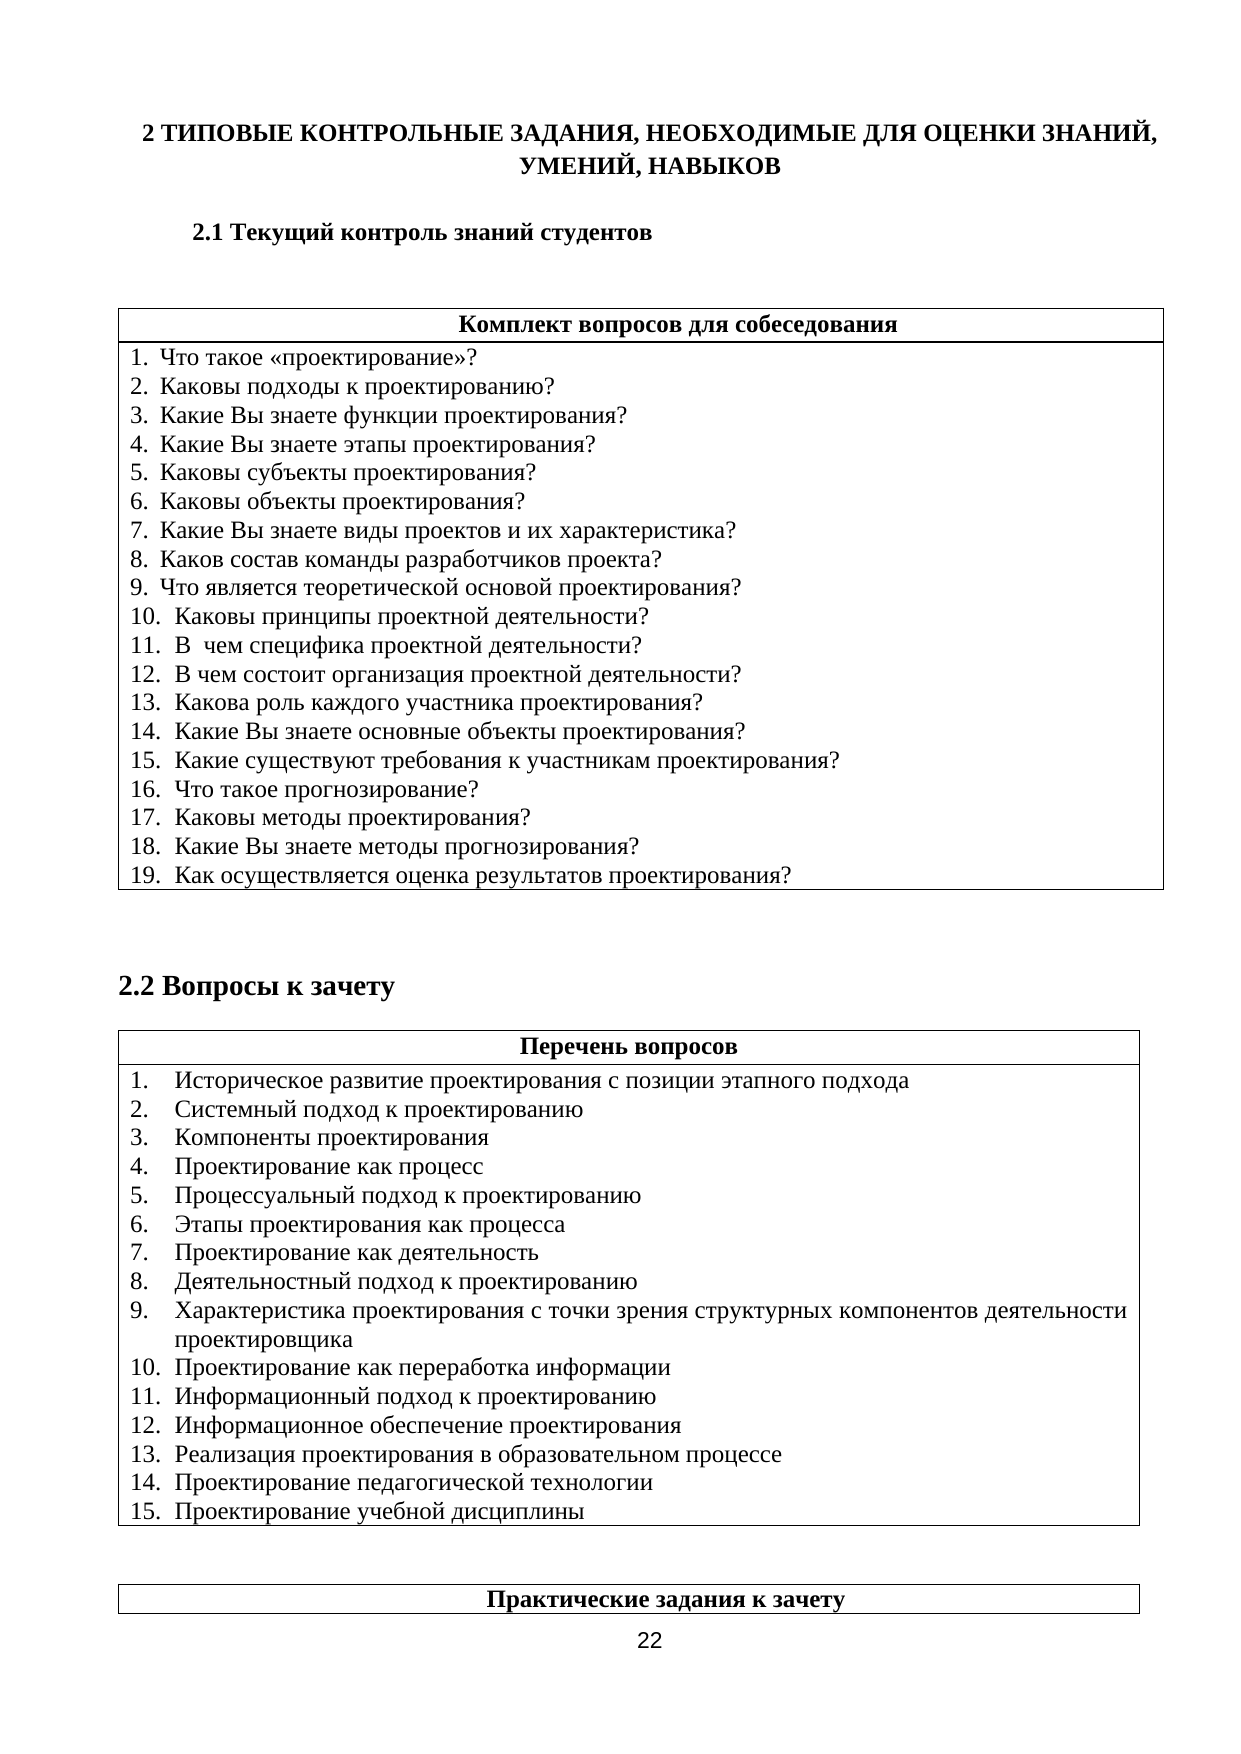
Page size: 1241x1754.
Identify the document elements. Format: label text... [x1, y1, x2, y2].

subtitle УМЕНИЙ, НАВЫКОВ [118, 151, 1181, 180]
subtitle 2.1 Текущий контроль знаний студентов [118, 217, 1181, 246]
table_header Перечень вопросов [119, 1031, 1139, 1064]
table_header Практические задания к зачету [119, 1585, 1139, 1613]
subtitle 2.2 Вопросы к зачету [118, 968, 1181, 1002]
subtitle 2 ТИПОВЫЕ КОНТРОЛЬНЫЕ ЗАДАНИЯ, НЕОБХОДИМЫЕ ДЛЯ ОЦЕНКИ ЗНАНИЙ, [118, 118, 1181, 147]
table_header Комплект вопросов для собеседования [119, 309, 1163, 341]
table_cell Историческое развитие проектирования с позиции этапного подхода Системный подход к проектированию Компоненты проектирования Проектирование как процесс Процессуальный подход к проектированию Этапы проектирования как процесса Проектирование как деятельность Деятельностный подход к проектированию Характеристика проектирования с точки зрения структурных компонентов деятельности проектировщика Проектирование как переработка информации Информационный подход к проектированию Информационное обеспечение проектирования Реализация проектирования в образовательном процессе Проектирование педагогической технологии Проектирование учебной дисциплины [119, 1065, 1139, 1525]
table_cell Что такое «проектирование»? Каковы подходы к проектированию? Какие Вы знаете функции проектирования? Какие Вы знаете этапы проектирования? Каковы субъекты проектирования? Каковы объекты проектирования? Какие Вы знаете виды проектов и их характеристика? Каков состав команды разработчиков проекта? Что является теоретической основой проектирования? Каковы принципы проектной деятельности? В чем специфика проектной деятельности? В чем состоит организация проектной деятельности? Какова роль каждого участника проектирования? Какие Вы знаете основные объекты проектирования? Какие существуют требования к участникам проектирования? Что такое прогнозирование? Каковы методы проектирования? Какие Вы знаете методы прогнозирования? Как осуществляется оценка результатов проектирования? [119, 343, 1163, 889]
